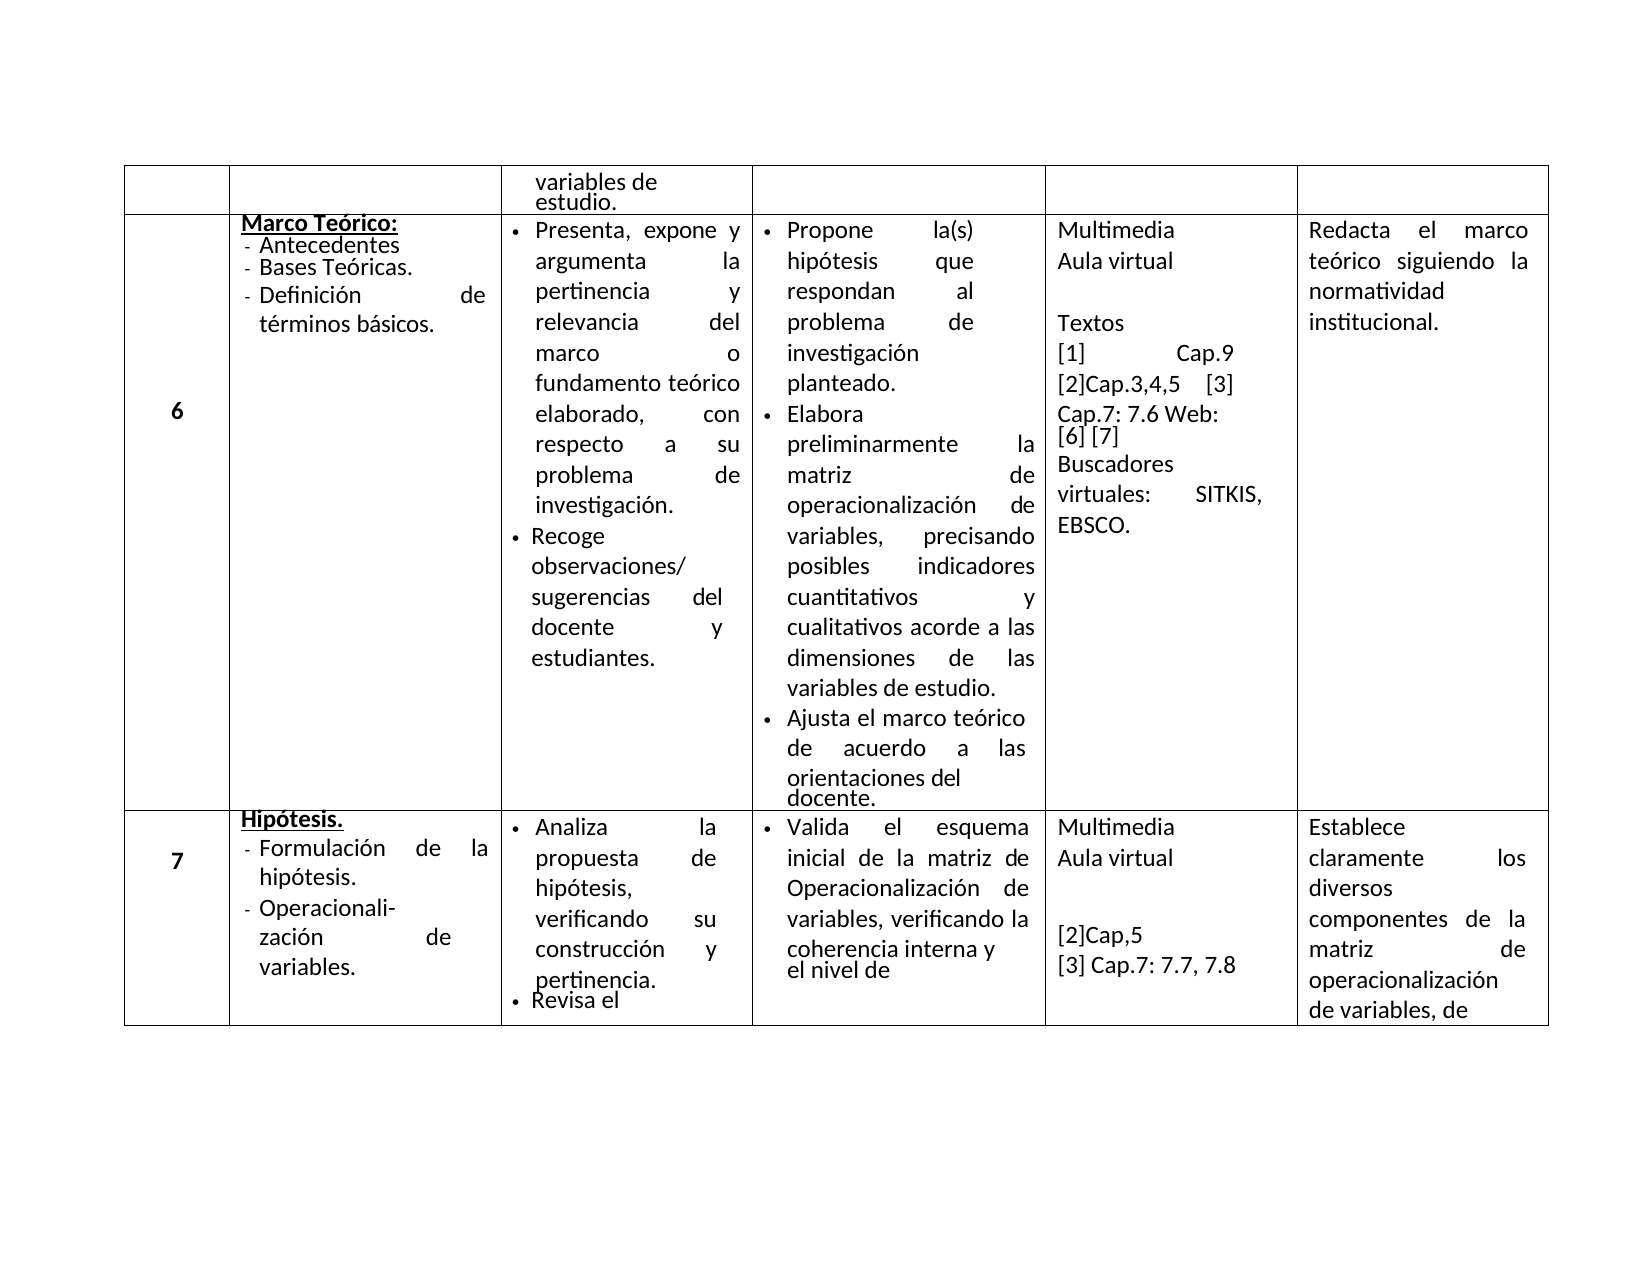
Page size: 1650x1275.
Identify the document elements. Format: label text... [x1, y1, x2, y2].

table_cell Multimedia Aula virtual [2]Cap,5 [3] Cap.7: 7.7, 7.8 [1046, 811, 1297, 1025]
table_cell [1298, 166, 1548, 213]
table_cell Presenta, expone y argumenta la pertinencia y relevancia del marco o fundamento teórico elaborado, con respecto a su problema de investigación. Recoge observaciones/ sugerencias del docente y estudiantes. [502, 215, 752, 810]
table_cell Valida el esquema inicial de la matriz de Operacionalización de variables, verificando la coherencia interna y el nivel de [753, 811, 1045, 1025]
table_cell Establece claramente los diversos componentes de la matriz de operacionalización de variables, de [1298, 811, 1548, 1025]
table_cell Marco Teórico: Antecedentes Bases Teóricas. Definición de términos básicos. [230, 215, 501, 810]
table_cell Propone la(s) hipótesis que respondan al problema de investigación planteado. Elabora preliminarmente la matriz de operacionalización de variables, precisando posibles indicadores cuantitativos y cualitativos acorde a las dimensiones de las variables de estudio. Ajusta el marco teórico de acuerdo a las orientaciones del docente. [753, 215, 1045, 810]
table_cell Hipótesis. Formulación de la hipótesis. Operacionali- zación de variables. [230, 811, 501, 1025]
table_cell 5 [125, 166, 229, 213]
table_cell 7 [125, 811, 229, 1025]
table_cell Multimedia Aula virtual Textos [1] Cap.9 [2]Cap.3,4,5 [3] Cap.7: 7.6 Web: [6] [7] Buscadores virtuales: SITKIS, EBSCO. [1046, 215, 1297, 810]
table_cell Redacta el marco teórico siguiendo la normatividad institucional. [1298, 215, 1548, 810]
table_cell 6 [125, 215, 229, 810]
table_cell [502, 166, 752, 213]
table_cell Analiza la propuesta de hipótesis, verificando su construcción y pertinencia. Revisa el [502, 811, 752, 1025]
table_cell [230, 166, 501, 213]
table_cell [753, 166, 1045, 213]
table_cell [1046, 166, 1297, 213]
